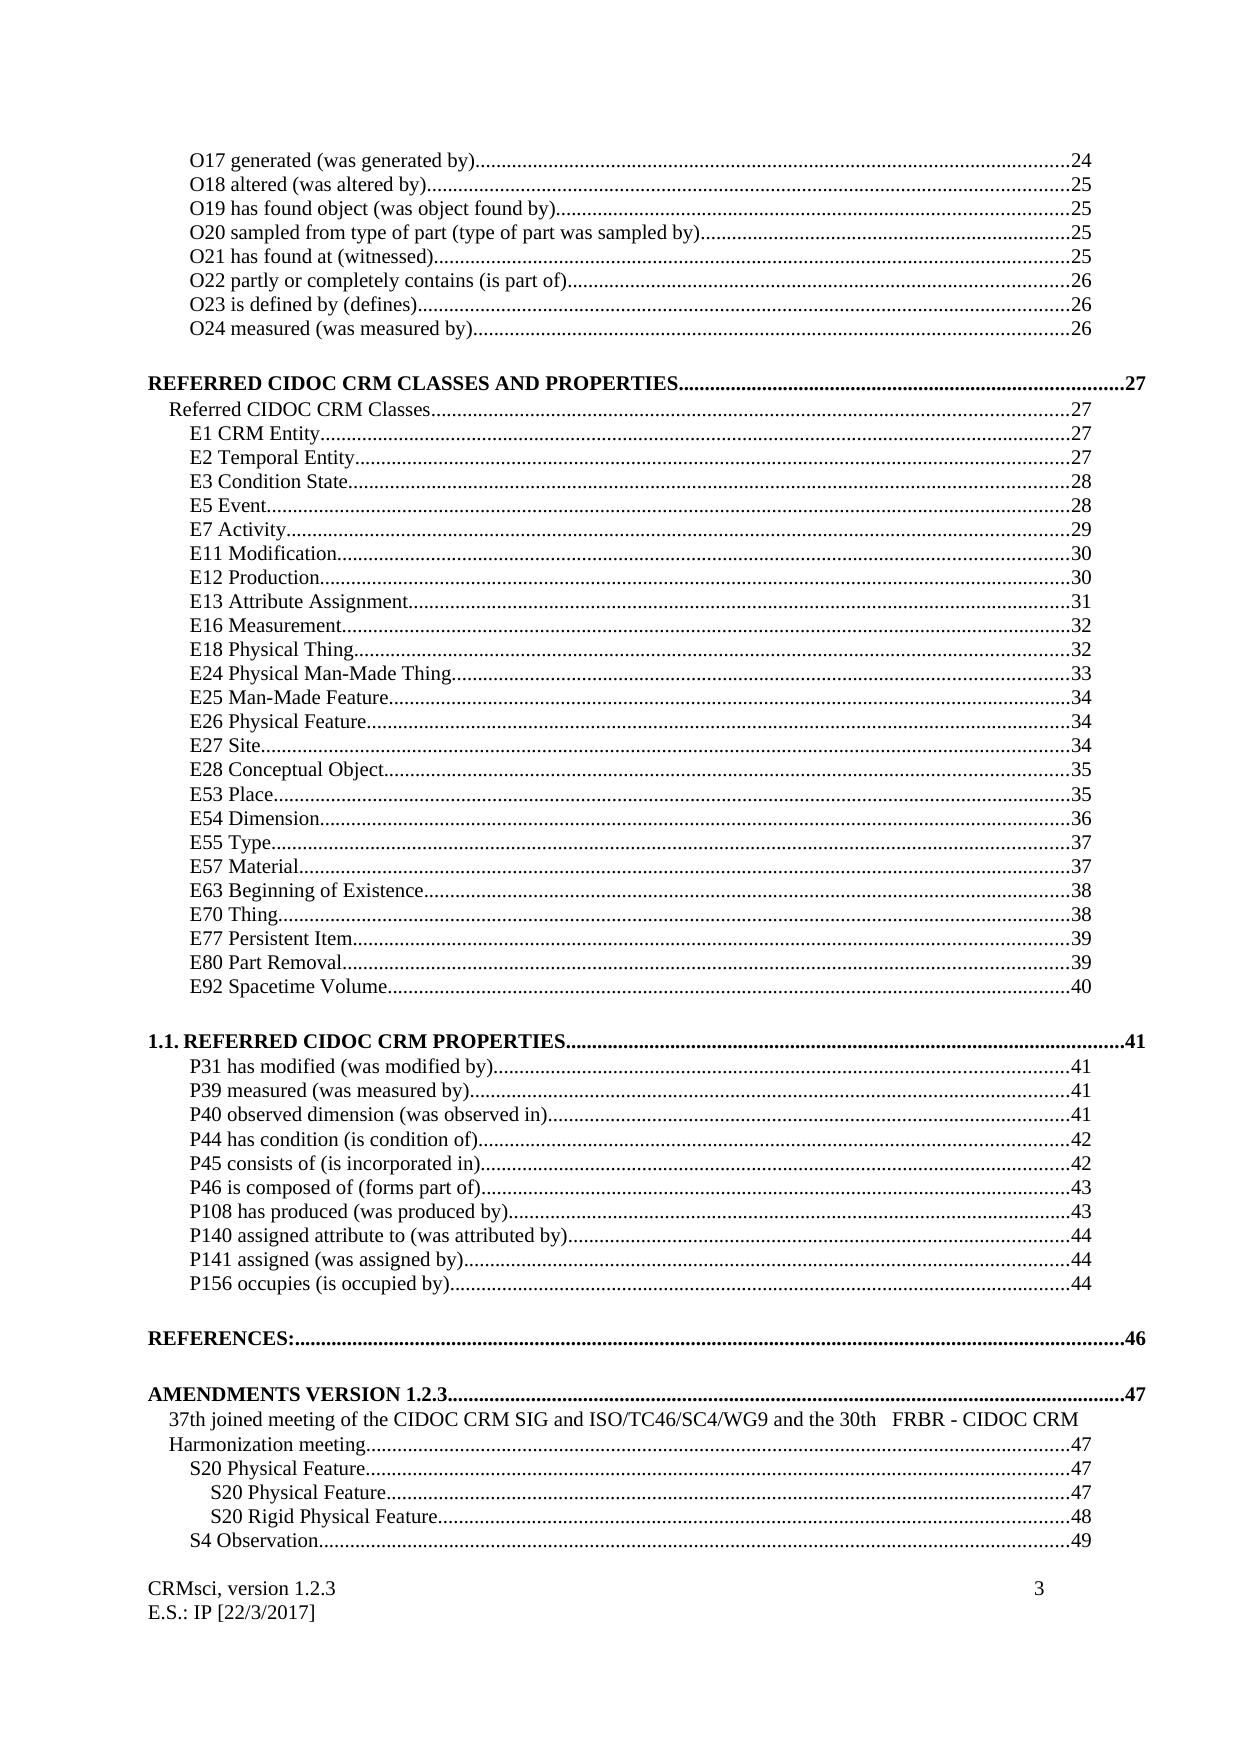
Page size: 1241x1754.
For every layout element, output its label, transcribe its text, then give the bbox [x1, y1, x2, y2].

text E53 Place 35 [189, 781, 1092, 806]
text P141 assigned (was assigned by) 44 [189, 1247, 1092, 1271]
text O19 has found object (was object found by) 25 [189, 196, 1092, 220]
text P45 consists of (is incorporated in) 42 [189, 1151, 1092, 1174]
text E27 Site 34 [189, 733, 1092, 757]
text O17 generated (was generated by) 24 [189, 148, 1092, 172]
text S4 Observation 49 [189, 1528, 1092, 1552]
text E13 Attribute Assignment 31 [189, 589, 1092, 613]
text E55 Type 37 [189, 829, 1092, 854]
text P46 is composed of (forms part of) 43 [189, 1174, 1092, 1199]
text E16 Measurement 32 [189, 613, 1092, 637]
text P44 has condition (is condition of) 42 [189, 1126, 1092, 1151]
text P39 measured (was measured by) 41 [189, 1078, 1092, 1102]
text Referred CIDOC CRM Classes 27 [168, 396, 1092, 421]
text P40 observed dimension (was observed in) 41 [189, 1102, 1092, 1126]
text Referred CIDOC CRM Classes and Properties 27 [148, 365, 1092, 396]
text E1 CRM Entity 27 [189, 421, 1092, 444]
text E70 Thing 38 [189, 902, 1092, 926]
text E18 Physical Thing 32 [189, 637, 1092, 661]
text 1.1. Referred CIDOC CRM Properties 41 [148, 1023, 1092, 1054]
text E25 Man-Made Feature 34 [189, 685, 1092, 709]
text E77 Persistent Item 39 [189, 926, 1092, 950]
text O22 partly or completely contains (is part of) 26 [189, 268, 1092, 292]
text O24 measured (was measured by) 26 [189, 316, 1092, 340]
text E54 Dimension 36 [189, 806, 1092, 829]
text P156 occupies (is occupied by) 44 [189, 1271, 1092, 1295]
text Amendments version 1.2.3 47 [148, 1376, 1092, 1407]
text P140 assigned attribute to (was attributed by) 44 [189, 1223, 1092, 1247]
text S20 Physical Feature 47 [189, 1456, 1092, 1479]
text O21 has found at (witnessed) 25 [189, 244, 1092, 268]
text O20 sampled from type of part (type of part was sampled by) 25 [189, 220, 1092, 244]
text E24 Physical Man-Made Thing 33 [189, 661, 1092, 685]
text E2 Temporal Entity 27 [189, 444, 1092, 469]
text E5 Event 28 [189, 493, 1092, 517]
text E26 Physical Feature 34 [189, 709, 1092, 733]
text P31 has modified (was modified by) 41 [189, 1054, 1092, 1078]
text E11 Modification 30 [189, 541, 1092, 565]
text O18 altered (was altered by) 25 [189, 172, 1092, 196]
text E3 Condition State 28 [189, 469, 1092, 493]
text E63 Beginning of Existence 38 [189, 878, 1092, 902]
text E80 Part Removal 39 [189, 950, 1092, 974]
text P108 has produced (was produced by) 43 [189, 1199, 1092, 1223]
text S20 Rigid Physical Feature 48 [210, 1504, 1092, 1528]
text E12 Production 30 [189, 565, 1092, 589]
text E28 Conceptual Object 35 [189, 757, 1092, 781]
text 37th joined meeting of the CIDOC CRM SIG and ISO/TC46/SC4/WG9 and the 30th FRBR - CIDOC CRM Harmonization meeting 47 [168, 1407, 1092, 1456]
text O23 is defined by (defines) 26 [189, 292, 1092, 316]
text E57 Material 37 [189, 854, 1092, 878]
text S20 Physical Feature 47 [210, 1479, 1092, 1504]
text E92 Spacetime Volume 40 [189, 974, 1092, 998]
text REFERENCES: 46 [148, 1320, 1092, 1351]
text E7 Activity 29 [189, 517, 1092, 541]
